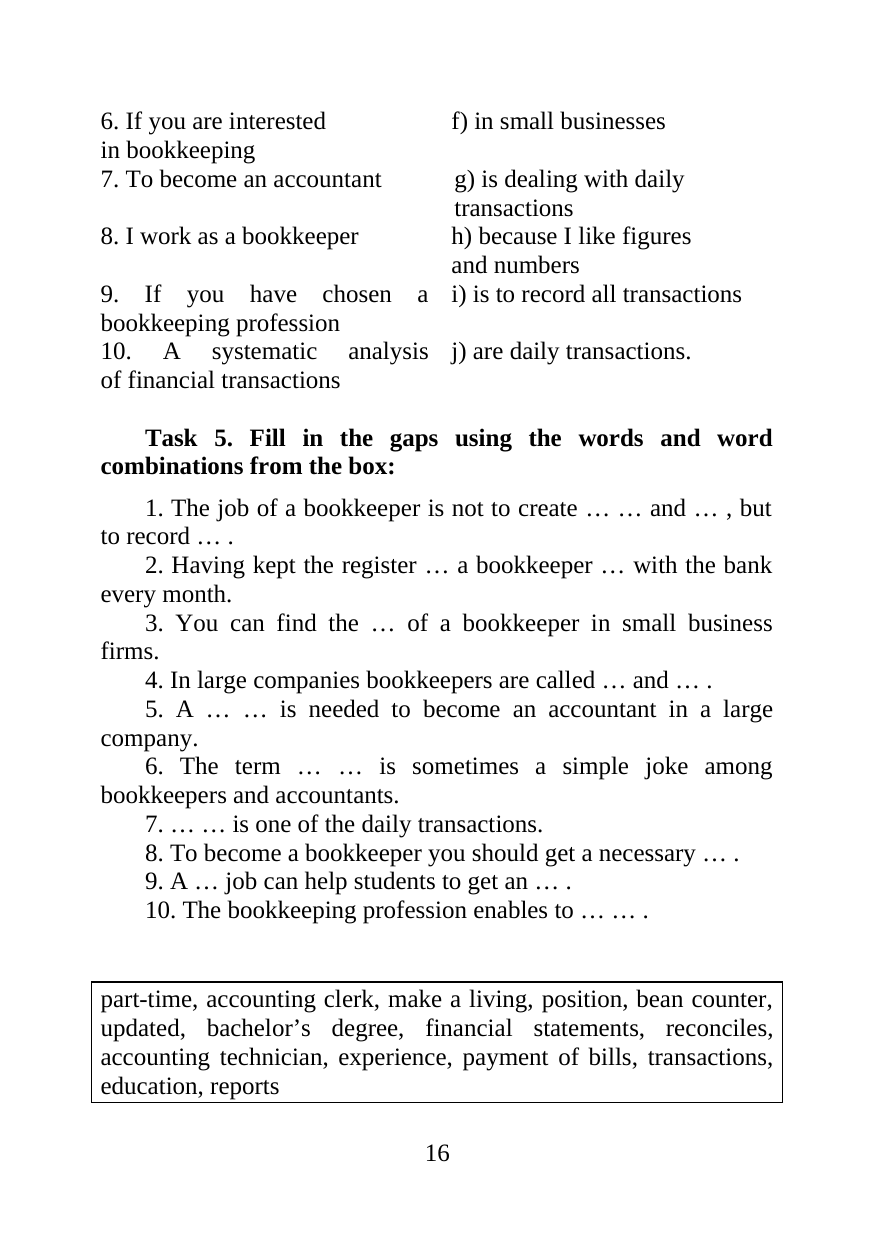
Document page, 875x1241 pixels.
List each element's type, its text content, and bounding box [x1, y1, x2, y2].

table_cell g) is dealing with daily transactions [440, 164, 785, 221]
text 6. The term … … is sometimes a simple joke among bookkeepers and accountants. [100, 751, 774, 809]
text part-time, accounting clerk, make a living, position, bean counter, updated, bachelor’s degree, financial statements, reconciles, accounting technician, experience, payment of bills, transactions, education, reports [92, 983, 782, 1102]
table_cell h) because I like figures and numbers [440, 221, 785, 279]
text 7. … … is one of the daily transactions. [100, 809, 774, 838]
text Task 5. Fill in the gaps using the words and word combinations from the box: [100, 423, 774, 480]
table_cell f) in small businesses [440, 106, 785, 164]
text 10. The bookkeeping profession enables to … … . [100, 895, 774, 924]
text 2. Having kept the register … a bookkeeper … with the bank every month. [100, 550, 774, 608]
text 8. To become a bookkeeper you should get a necessary … . [100, 838, 774, 866]
text 4. In large companies bookkeepers are called … and … . [100, 665, 774, 694]
table_cell i) is to record all transactions [440, 279, 785, 336]
table_cell 7. To become an accountant [89, 164, 440, 221]
text 5. A … … is needed to become an accountant in a large company. [100, 694, 774, 751]
table_cell 6. If you are interested in bookkeeping [89, 106, 440, 164]
table_cell 10. A systematic analysis of financial transactions [89, 336, 440, 394]
table_cell 9. If you have chosen a bookkeeping profession [89, 279, 440, 336]
text 9. A … job can help students to get an … . [100, 866, 774, 895]
text 3. You can find the … of a bookkeeper in small business firms. [100, 608, 774, 665]
text 1. The job of a bookkeeper is not to create … … and … , but to record … . [100, 493, 774, 550]
table_cell 8. I work as a bookkeeper [89, 221, 440, 279]
table_cell j) are daily transactions. [440, 336, 785, 394]
